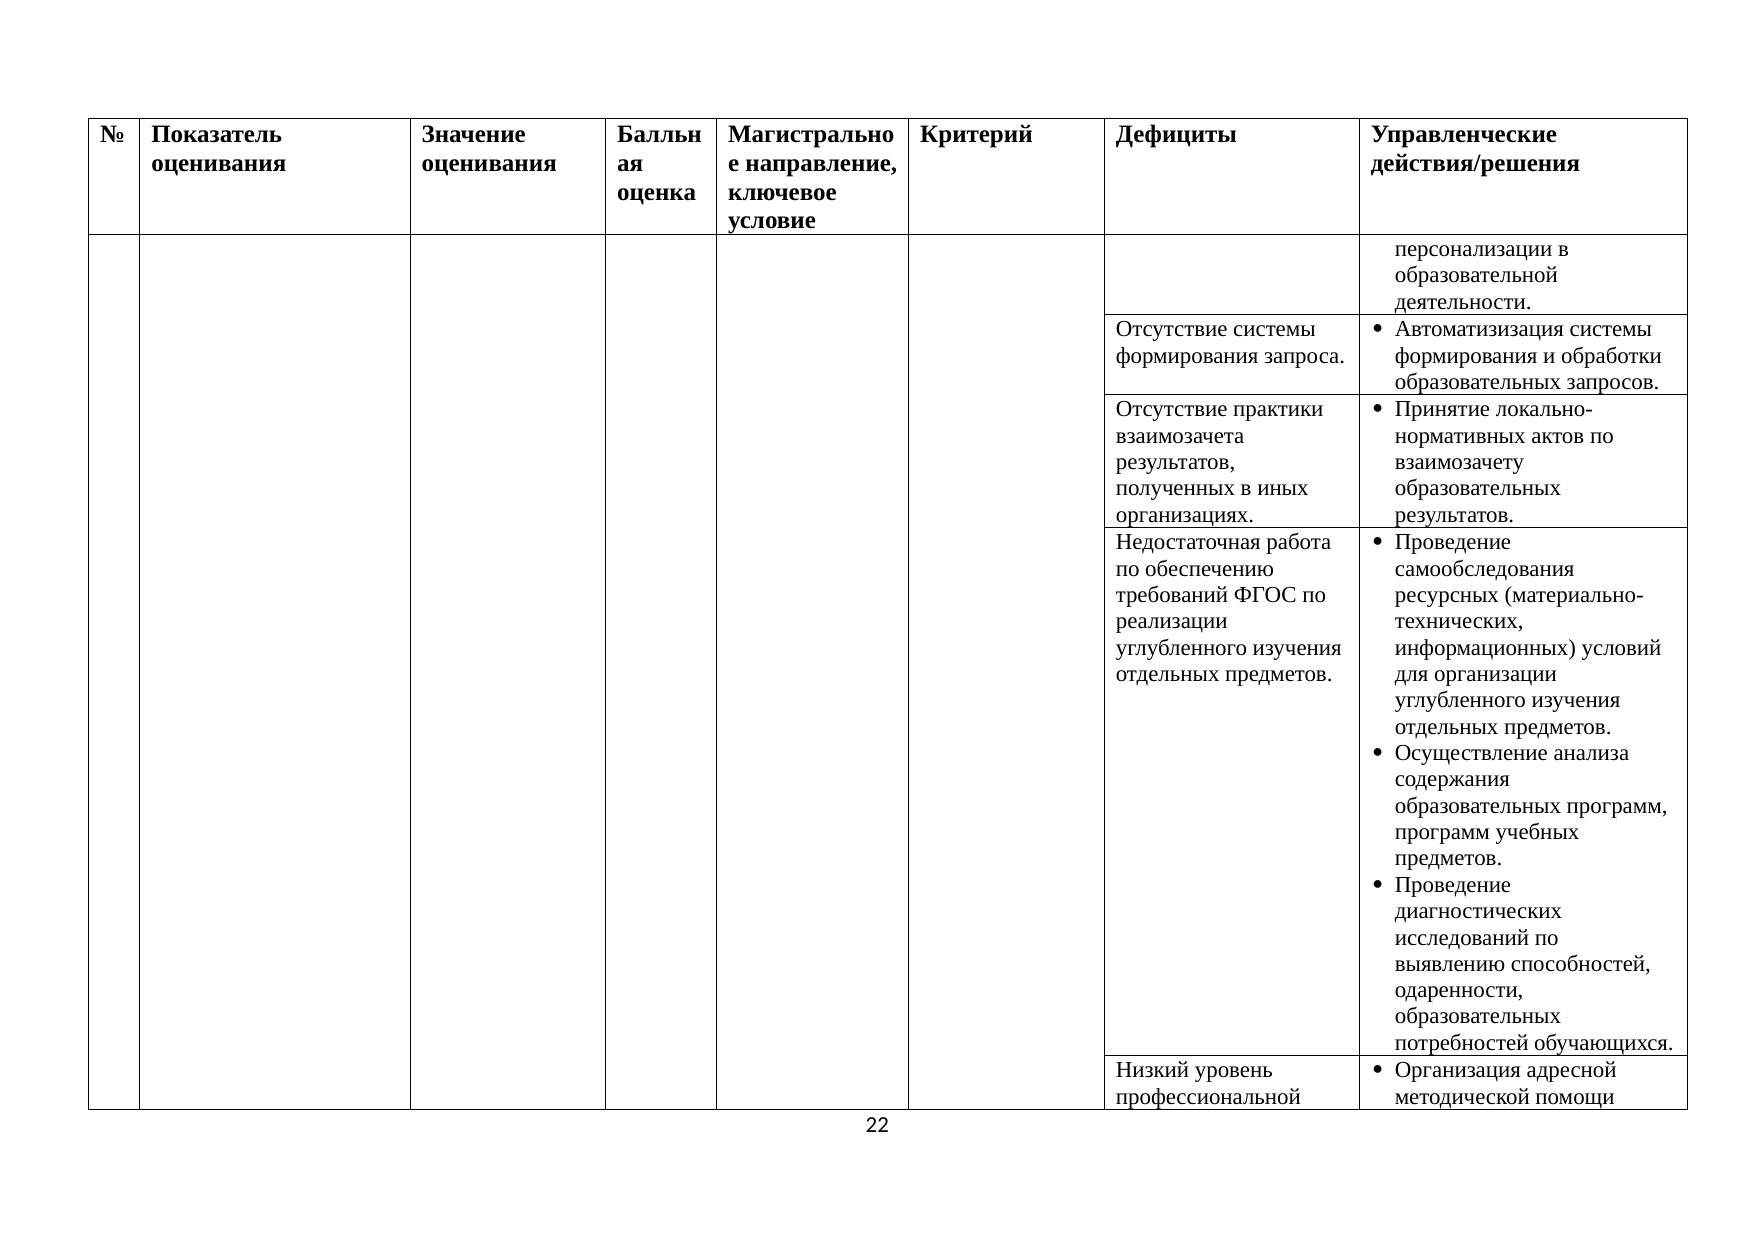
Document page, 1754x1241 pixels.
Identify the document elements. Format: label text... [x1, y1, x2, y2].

table_cell Принятие локально-нормативных актов по взаимозачету образовательных результатов. [1360, 395, 1687, 527]
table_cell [1360, 1056, 1687, 1109]
table_header Критерий [909, 119, 1104, 234]
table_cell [1360, 235, 1687, 314]
table_cell Проведение самообследования ресурсных (материально-технических, информационных) условий для организации углубленного изучения отдельных предметов. Осуществление анализа содержания образовательных программ, программ учебных предметов. Проведение диагностических исследований по выявлению способностей, одаренности, образовательных потребностей обучающихся. [1360, 528, 1687, 1055]
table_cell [1105, 1056, 1359, 1109]
table_header Балльная оценка [606, 119, 716, 234]
table_header Управленческие действия/решения [1360, 119, 1687, 234]
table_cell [1105, 235, 1359, 314]
table_cell Недостаточная работа по обеспечению требований ФГОС по реализации углубленного изучения отдельных предметов. [1105, 528, 1359, 1055]
table_header Показатель оценивания [140, 119, 410, 234]
table_header № [89, 119, 139, 234]
table_header Значение оценивания [411, 119, 605, 234]
table_cell Автоматизизация системы формирования и обработки образовательных запросов. [1360, 315, 1687, 394]
table_header Магистральное направление, ключевое условие [717, 119, 908, 234]
table_cell Отсутствие практики взаимозачета результатов, полученных в иных организациях. [1105, 395, 1359, 527]
table_cell Отсутствие системы формирования запроса. [1105, 315, 1359, 394]
table_header Дефициты [1105, 119, 1359, 234]
